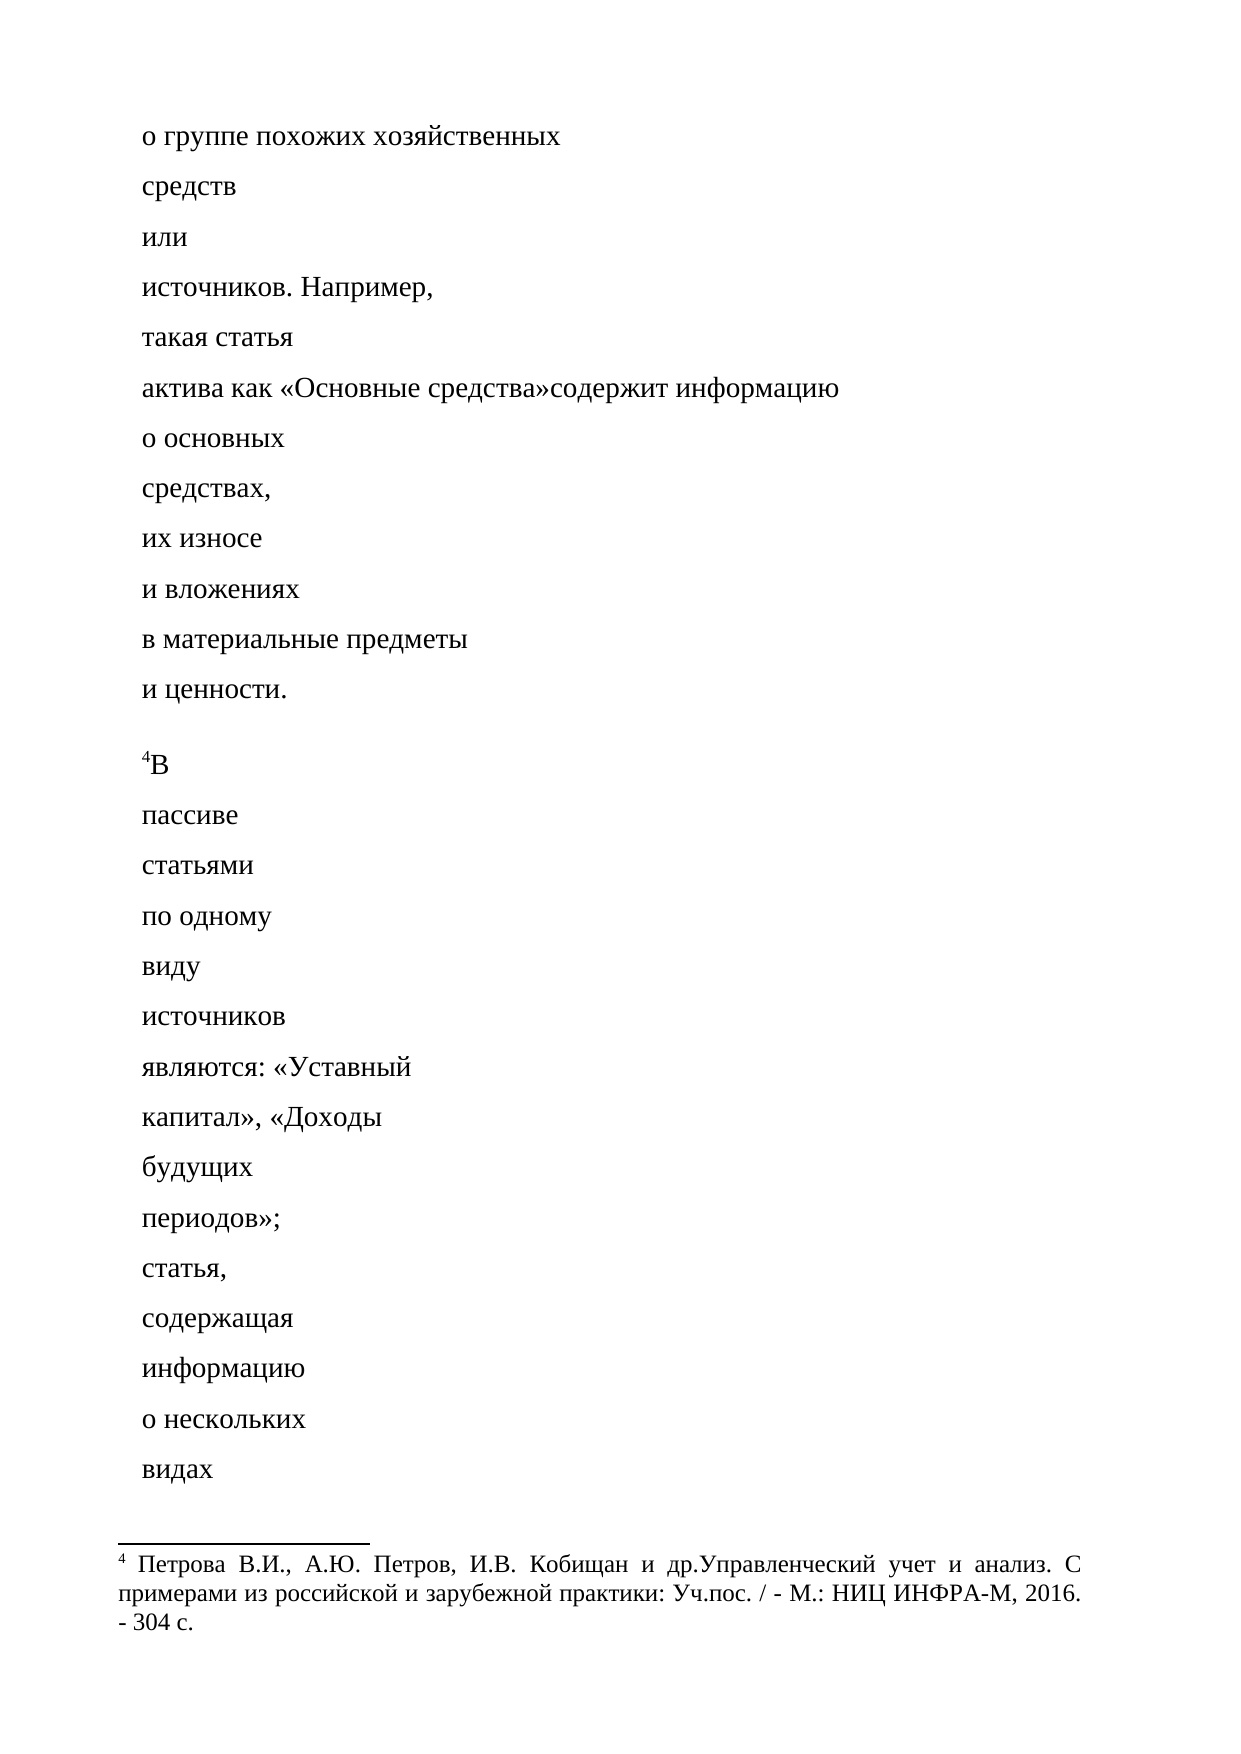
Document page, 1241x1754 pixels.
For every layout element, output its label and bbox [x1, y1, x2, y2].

text [142, 747, 1083, 1485]
text [142, 118, 1083, 705]
